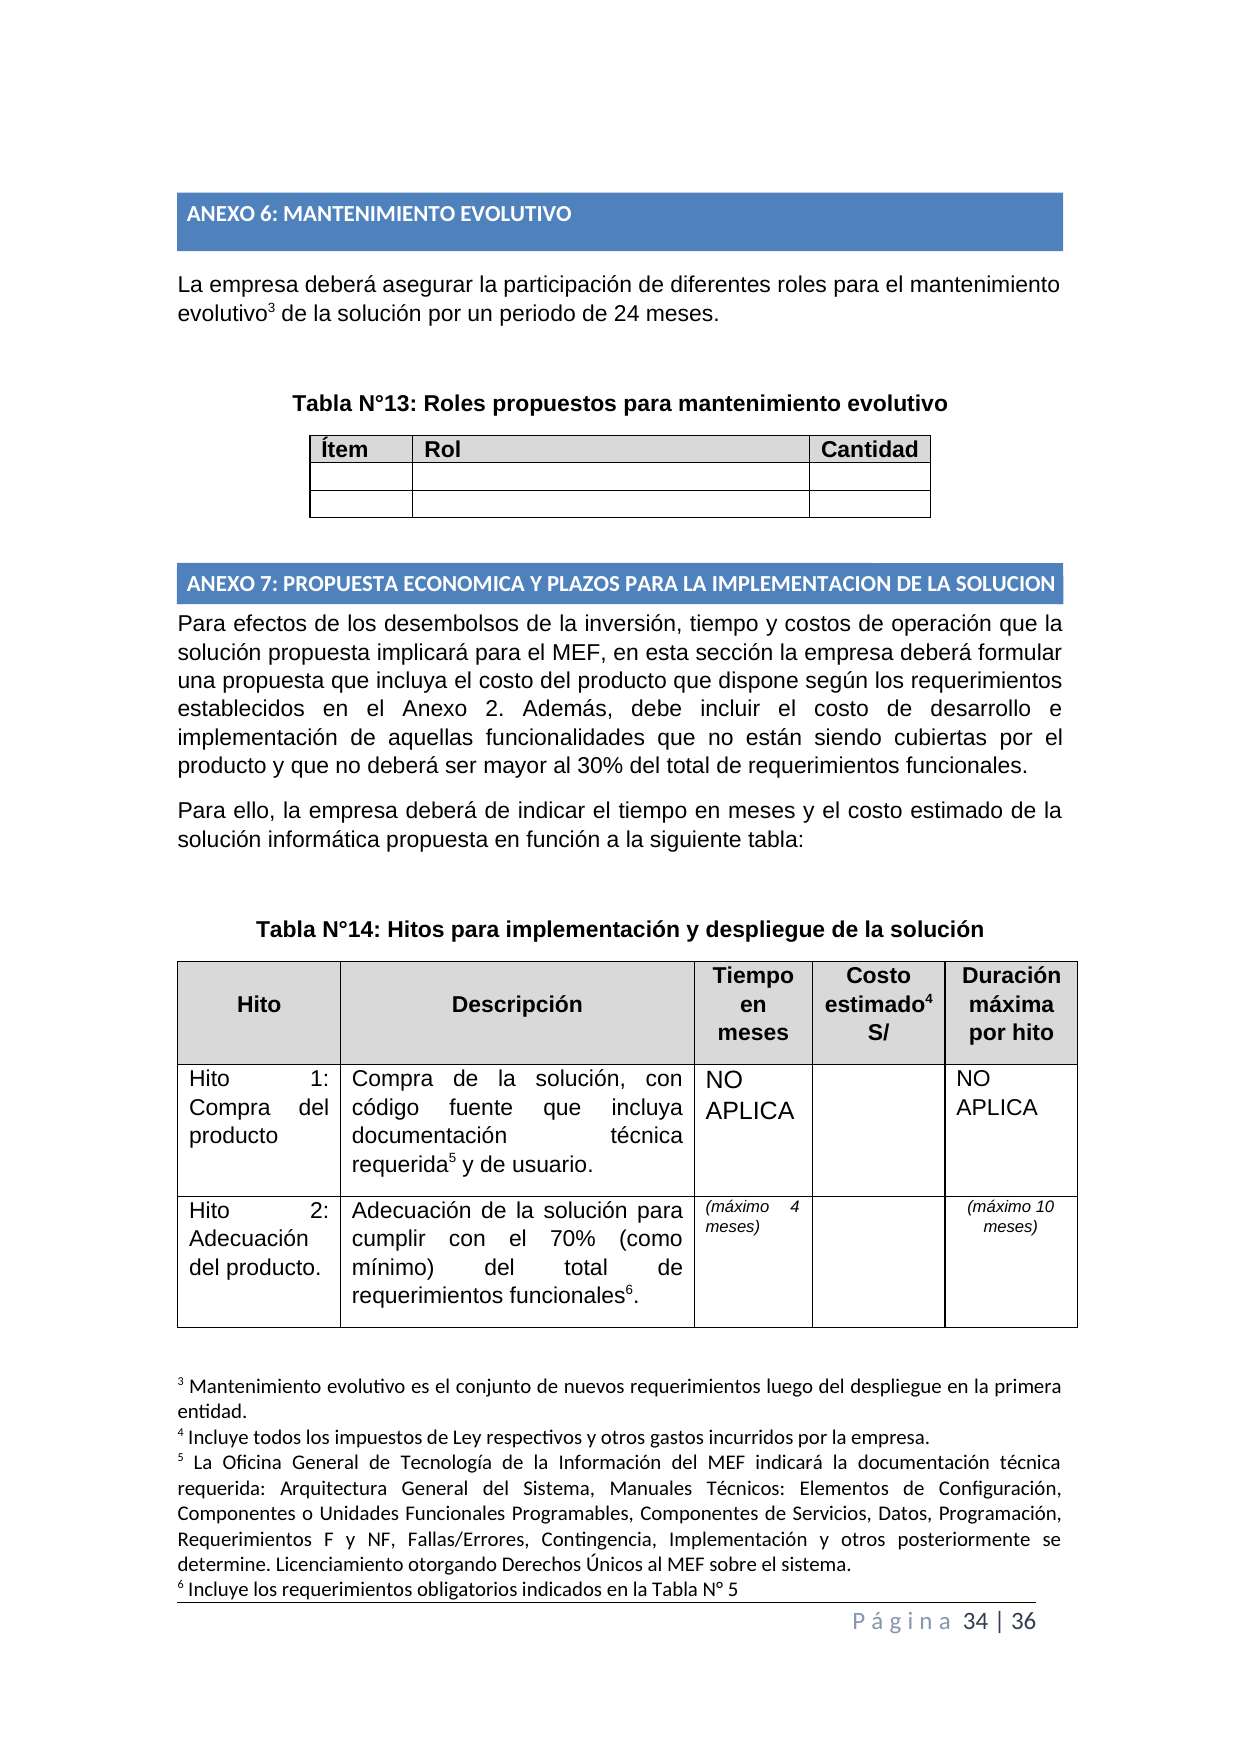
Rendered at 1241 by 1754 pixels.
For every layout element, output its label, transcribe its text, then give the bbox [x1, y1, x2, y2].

table_cell Compra de la solución, con código fuente que incluya documentación técnica requerida y de usuario. [341, 1065, 694, 1196]
text Tabla N°14: Hitos para implementación y despliegue de la solución [177, 916, 1063, 942]
table_cell NO APLICA [946, 1065, 1077, 1196]
table_header Duración máxima por hito [946, 962, 1077, 1064]
text Tabla N°13: Roles propuestos para mantenimiento evolutivo [177, 390, 1063, 416]
table_cell Adecuación de la solución para cumplir con el 70% (como mínimo) del total de requerimientos funcionales. [341, 1197, 694, 1327]
table_cell [810, 491, 930, 517]
table_cell Hito 2: Adecuación del producto. [178, 1197, 340, 1327]
table_header Tiempo en meses [695, 962, 812, 1064]
table_cell [311, 463, 412, 490]
text Para efectos de los desembolsos de la inversión, tiempo y costos de operación que la solución propuesta implicará para el MEF, en esta sección la empresa deberá formular una propuesta que incluya el costo del producto que dispone según los requerimientos establecidos en el Anexo 2. Además, debe incluir el costo de desarrollo e implementación de aquellas funcionalidades que no están siendo cubiertas por el producto y que no deberá ser mayor al 30% del total de requerimientos funcionales. [177, 610, 1063, 779]
table_cell NO APLICA [695, 1065, 812, 1196]
table_header Cantidad [810, 436, 930, 462]
table_cell [813, 1197, 944, 1327]
table_cell [413, 491, 809, 517]
table_header Ítem [311, 436, 412, 462]
table_header Hito [178, 962, 340, 1064]
table_header Descripción [341, 962, 694, 1064]
table_cell [311, 491, 412, 517]
text La empresa deberá asegurar la participación de diferentes roles para el mantenimiento evolutivo de la solución por un periodo de 24 meses. [177, 271, 1063, 326]
table_cell [413, 463, 809, 490]
table_header Rol [413, 436, 809, 462]
table_cell (máximo 10 meses) [946, 1197, 1077, 1327]
table_header Costo estimado S/ [813, 962, 944, 1064]
table_cell (máximo 4 meses) [695, 1197, 812, 1327]
table_cell Hito 1: Compra del producto [178, 1065, 340, 1196]
text Para ello, la empresa deberá de indicar el tiempo en meses y el costo estimado de la solución informática propuesta en función a la siguiente tabla: [177, 797, 1063, 852]
table_cell [810, 463, 930, 490]
table_cell [813, 1065, 944, 1196]
